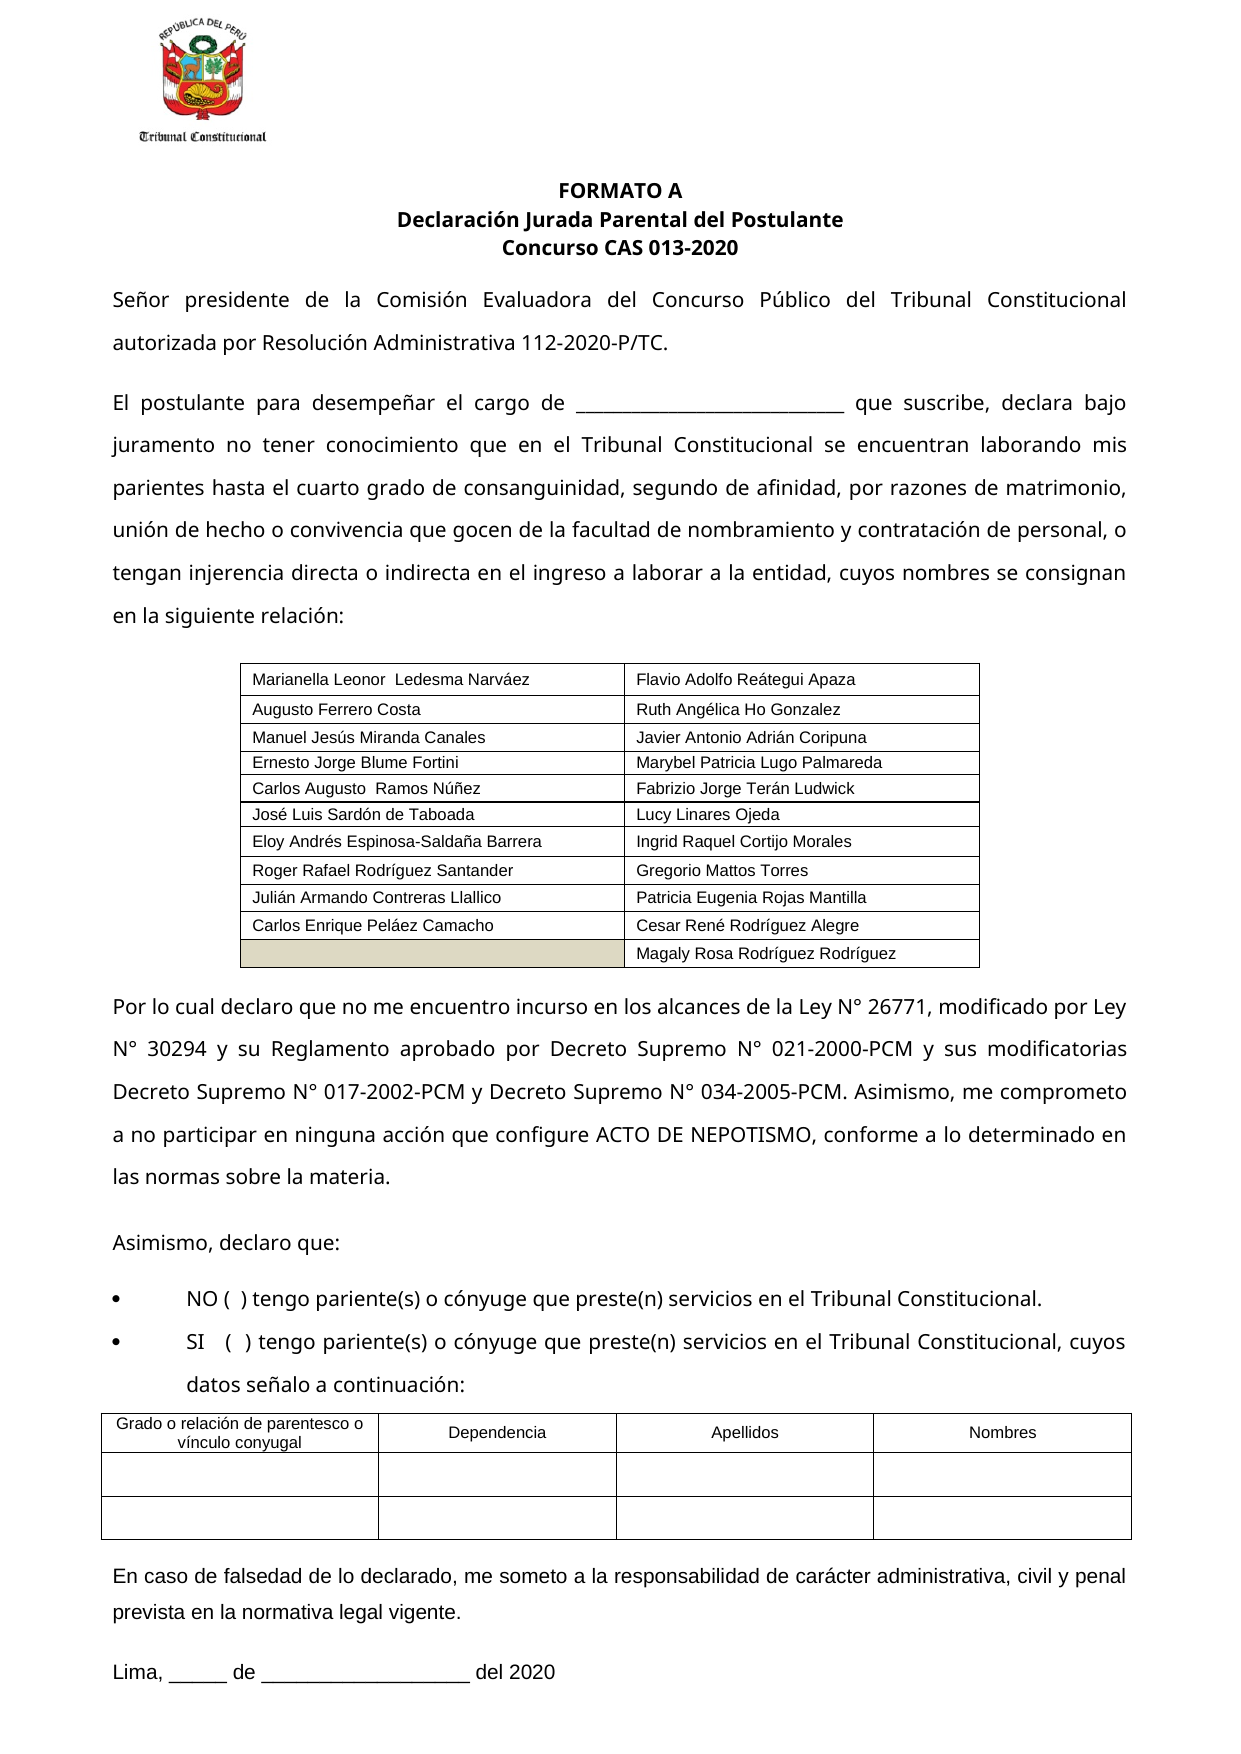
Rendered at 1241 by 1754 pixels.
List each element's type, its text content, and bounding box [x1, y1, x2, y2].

table_cell José Luis Sardón de Taboada [241, 803, 624, 826]
table_cell [874, 1497, 1131, 1539]
table_cell [379, 1453, 616, 1496]
table_cell Javier Antonio Adrián Coripuna [625, 724, 979, 751]
table_cell [379, 1497, 616, 1539]
table_header Grado o relación de parentesco o vínculo conyugal [102, 1414, 378, 1452]
text Lima, _____ de __________________ del 2020 [112, 1660, 1128, 1684]
table_cell Marybel Patricia Lugo Palmareda [625, 752, 979, 774]
table_cell Patricia Eugenia Rojas Mantilla [625, 885, 979, 911]
table_cell [241, 940, 624, 967]
text Asimismo, declaro que: [112, 1228, 1128, 1256]
table_cell Fabrizio Jorge Terán Ludwick [625, 775, 979, 801]
text Declaración Jurada Parental del Postulante [112, 205, 1128, 233]
table_header Flavio Adolfo Reátegui Apaza [625, 664, 979, 695]
text Señor presidente de la Comisión Evaluadora del Concurso Público del Tribunal Constitucional autorizada por Resolución Administrativa 112-2020-P/TC. [112, 286, 1128, 357]
table_cell Carlos Enrique Peláez Camacho [241, 912, 624, 939]
table_cell [102, 1497, 378, 1539]
table_cell Cesar René Rodríguez Alegre [625, 912, 979, 939]
table_cell Lucy Linares Ojeda [625, 803, 979, 826]
table_header Nombres [874, 1414, 1131, 1452]
text Concurso CAS 013-2020 [112, 233, 1128, 262]
table_cell Ernesto Jorge Blume Fortini [241, 752, 624, 774]
table_cell Augusto Ferrero Costa [241, 696, 624, 722]
table_cell [617, 1453, 873, 1496]
table_cell Gregorio Mattos Torres [625, 857, 979, 884]
table_header Marianella Leonor Ledesma Narváez [241, 664, 624, 695]
text FORMATO A [112, 176, 1128, 205]
table_cell Julián Armando Contreras Llallico [241, 885, 624, 911]
table_cell [874, 1453, 1131, 1496]
table_cell [617, 1497, 873, 1539]
table_cell Eloy Andrés Espinosa-Saldaña Barrera [241, 827, 624, 856]
table_cell Ingrid Raquel Cortijo Morales [625, 827, 979, 856]
picture [112, 14, 294, 148]
table_cell Ruth Angélica Ho Gonzalez [625, 696, 979, 722]
table_cell Carlos Augusto Ramos Núñez [241, 775, 624, 801]
table_cell Roger Rafael Rodríguez Santander [241, 857, 624, 884]
table_header Dependencia [379, 1414, 616, 1452]
table_cell Manuel Jesús Miranda Canales [241, 724, 624, 751]
table_cell Magaly Rosa Rodríguez Rodríguez [625, 940, 979, 967]
list NO ( ) tengo pariente(s) o cónyuge que preste(n) servicios en el Tribunal Constitucional. [112, 1284, 1128, 1313]
list SI ( ) tengo pariente(s) o cónyuge que preste(n) servicios en el Tribunal Constitucional, cuyos datos señalo a continuación: [112, 1327, 1128, 1398]
text Por lo cual declaro que no me encuentro incurso en los alcances de la Ley N° 26771, modificado por Ley N° 30294 y su Reglamento aprobado por Decreto Supremo N° 021-2000-PCM y sus modificatorias Decreto Supremo N° 017-2002-PCM y Decreto Supremo N° 034-2005-PCM. Asimismo, me comprometo a no participar en ninguna acción que configure ACTO DE NEPOTISMO, conforme a lo determinado en las normas sobre la materia. [112, 992, 1128, 1191]
table_cell [102, 1453, 378, 1496]
table_header Apellidos [617, 1414, 873, 1452]
text En caso de falsedad de lo declarado, me someto a la responsabilidad de carácter administrativa, civil y penal prevista en la normativa legal vigente. [112, 1564, 1128, 1624]
text El postulante para desempeñar el cargo de _____________________________ que suscribe, declara bajo juramento no tener conocimiento que en el Tribunal Constitucional se encuentran laborando mis parientes hasta el cuarto grado de consanguinidad, segundo de afinidad, por razones de matrimonio, unión de hecho o convivencia que gocen de la facultad de nombramiento y contratación de personal, o tengan injerencia directa o indirecta en el ingreso a laborar a la entidad, cuyos nombres se consignan en la siguiente relación: [112, 388, 1128, 629]
